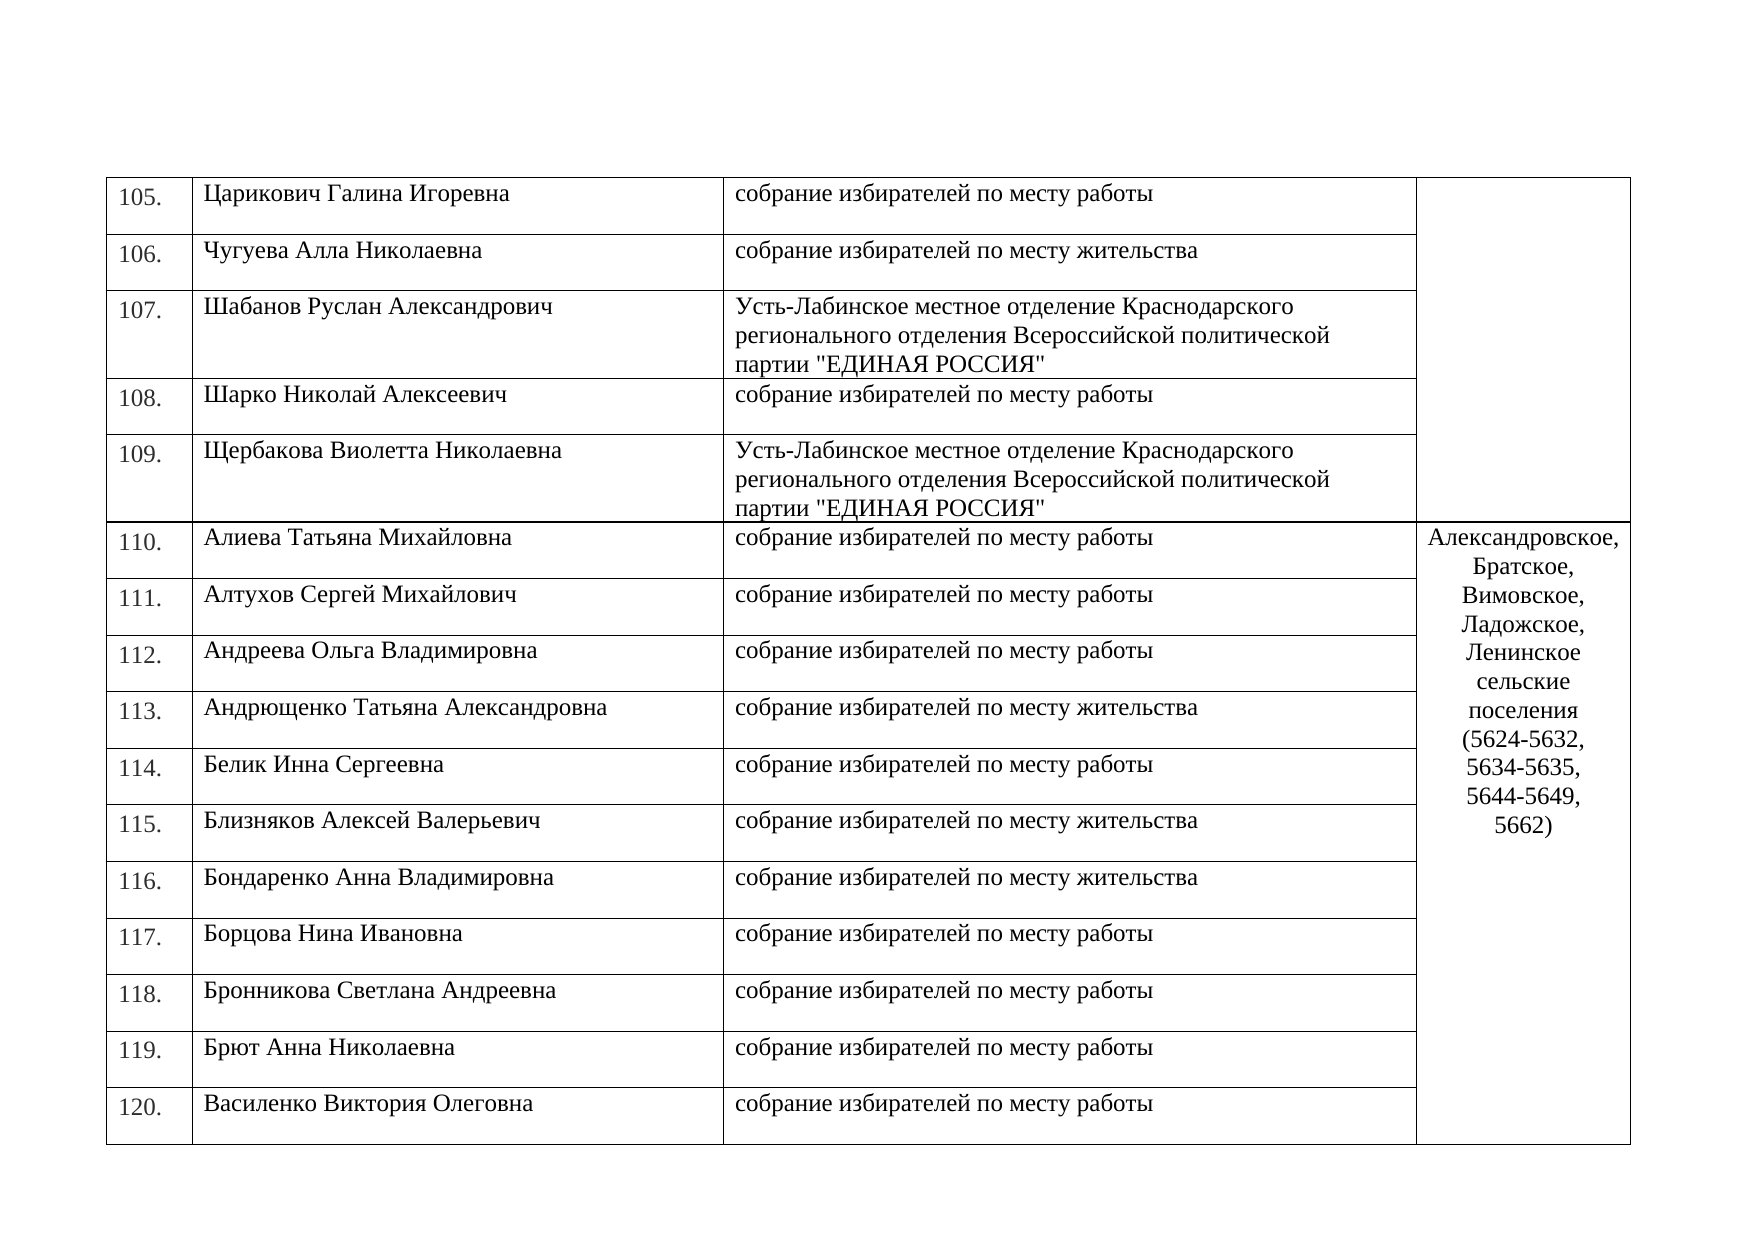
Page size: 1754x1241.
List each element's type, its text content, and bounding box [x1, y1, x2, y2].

table_cell Борцова Нина Ивановна [193, 919, 723, 974]
table_cell Усть-Лабинское местное отделение Краснодарского регионального отделения Всероссийской политической партии "ЕДИНАЯ РОССИЯ" [724, 291, 1416, 378]
table_cell [107, 749, 192, 804]
table_cell Усть-Лабинское местное отделение Краснодарского регионального отделения Всероссийской политической партии "ЕДИНАЯ РОССИЯ" [724, 435, 1416, 521]
table_cell Андреева Ольга Владимировна [193, 636, 723, 691]
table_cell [724, 1088, 1416, 1144]
table_cell [107, 975, 192, 1031]
table_cell Шарко Николай Алексеевич [193, 379, 723, 434]
table_cell [107, 523, 192, 578]
table_cell Андрющенко Татьяна Александровна [193, 692, 723, 748]
table_cell Бронникова Светлана Андреевна [193, 975, 723, 1031]
table_cell собрание избирателей по месту работы [724, 975, 1416, 1031]
table_cell Александровское, Братское, Вимовское, Ладожское, Ленинское сельские поселения (5624-5632, 5634-5635, 5644-5649, 5662) [1417, 523, 1630, 1144]
table_cell Василенко Виктория Олеговна [193, 1088, 723, 1144]
table_cell [107, 636, 192, 691]
table_cell Шабанов Руслан Александрович [193, 291, 723, 378]
table_cell собрание избирателей по месту работы [724, 579, 1416, 634]
table_cell [107, 379, 192, 434]
table_cell [107, 1032, 192, 1087]
table_cell Чугуева Алла Николаевна [193, 235, 723, 290]
table_cell Брют Анна Николаевна [193, 1032, 723, 1087]
table_cell собрание избирателей по месту жительства [724, 235, 1416, 290]
table_cell собрание избирателей по месту работы [724, 379, 1416, 434]
table_cell Близняков Алексей Валерьевич [193, 805, 723, 861]
table_cell [107, 435, 192, 521]
table_cell собрание избирателей по месту жительства [724, 862, 1416, 917]
table_cell Царикович Галина Игоревна [193, 178, 723, 234]
table_cell [107, 862, 192, 917]
table_cell Белик Инна Сергеевна [193, 749, 723, 804]
table_cell собрание избирателей по месту жительства [724, 692, 1416, 748]
table_cell [107, 291, 192, 378]
table_cell [107, 579, 192, 634]
table_cell [107, 178, 192, 234]
table_cell собрание избирателей по месту жительства [724, 805, 1416, 861]
table_cell [107, 692, 192, 748]
table_cell [107, 235, 192, 290]
table_cell собрание избирателей по месту работы [724, 919, 1416, 974]
table_cell Алиева Татьяна Михайловна [193, 523, 723, 578]
table_cell Алтухов Сергей Михайлович [193, 579, 723, 634]
table_cell [107, 805, 192, 861]
table_cell Щербакова Виолетта Николаевна [193, 435, 723, 521]
table_cell собрание избирателей по месту работы [724, 1032, 1416, 1087]
table_cell Бондаренко Анна Владимировна [193, 862, 723, 917]
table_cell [724, 178, 1416, 234]
table_cell [107, 919, 192, 974]
table_cell собрание избирателей по месту работы [724, 636, 1416, 691]
table_cell собрание избирателей по месту работы [724, 749, 1416, 804]
table_cell [107, 1088, 192, 1144]
table_cell собрание избирателей по месту работы [724, 523, 1416, 578]
